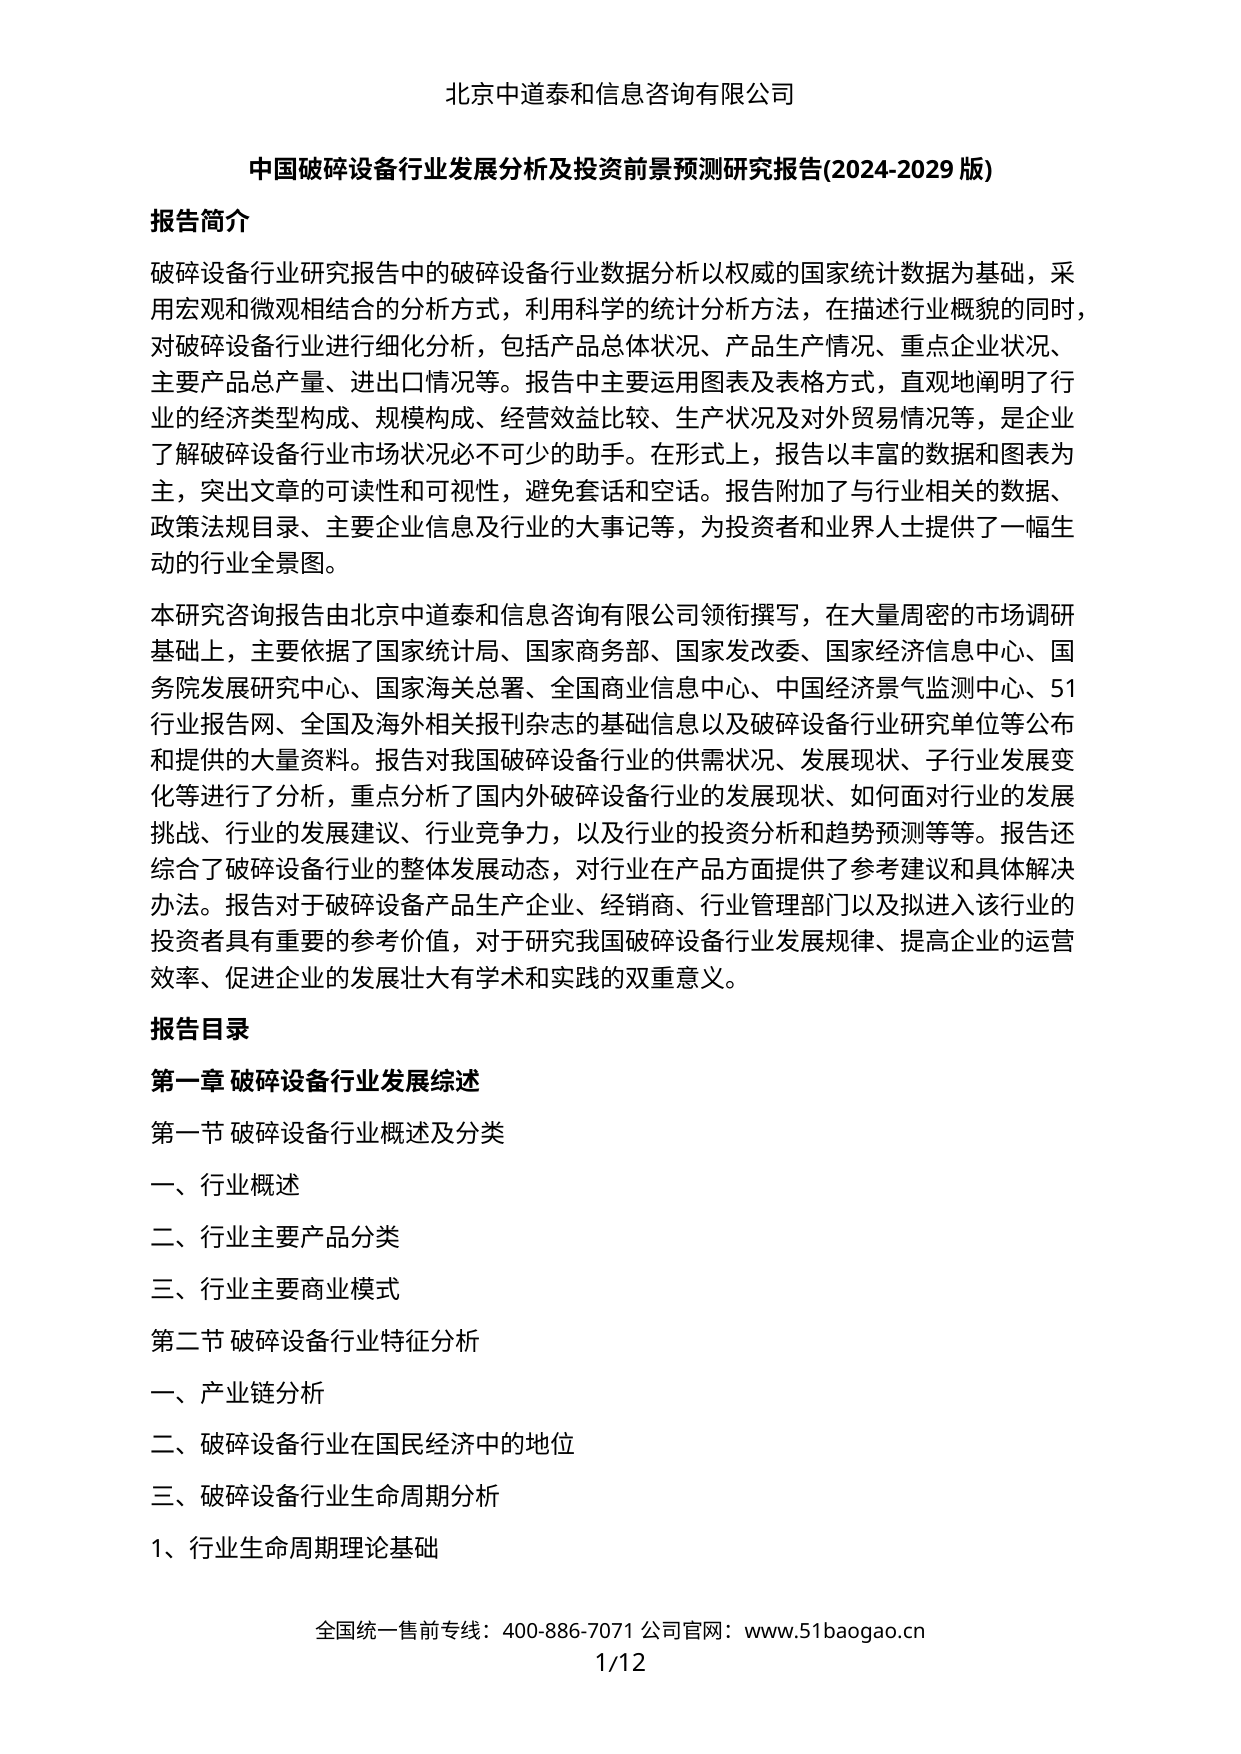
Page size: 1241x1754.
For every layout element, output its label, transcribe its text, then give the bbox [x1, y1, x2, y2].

text 第一章 破碎设备行业发展综述 [150, 1062, 1090, 1098]
text 二、行业主要产品分类 [150, 1217, 1090, 1254]
text 三、破碎设备行业生命周期分析 [150, 1477, 1090, 1513]
text 中国破碎设备行业发展分析及投资前景预测研究报告(2024-2029版) [150, 150, 1090, 186]
text 二、破碎设备行业在国民经济中的地位 [150, 1425, 1090, 1461]
text 报告目录 [150, 1010, 1090, 1046]
text 破碎设备行业研究报告中的破碎设备行业数据分析以权威的国家统计数据为基础，采用宏观和微观相结合的分析方式，利用科学的统计分析方法，在描述行业概貌的同时，对破碎设备行业进行细化分析，包括产品总体状况、产品生产情况、重点企业状况、主要产品总产量、进出口情况等。报告中主要运用图表及表格方式，直观地阐明了行业的经济类型构成、规模构成、经营效益比较、生产状况及对外贸易情况等，是企业了解破碎设备行业市场状况必不可少的助手。在形式上，报告以丰富的数据和图表为主，突出文章的可读性和可视性，避免套话和空话。报告附加了与行业相关的数据、政策法规目录、主要企业信息及行业的大事记等，为投资者和业界人士提供了一幅生动的行业全景图。 [150, 254, 1090, 580]
text 本研究咨询报告由北京中道泰和信息咨询有限公司领衔撰写，在大量周密的市场调研基础上，主要依据了国家统计局、国家商务部、国家发改委、国家经济信息中心、国务院发展研究中心、国家海关总署、全国商业信息中心、中国经济景气监测中心、51行业报告网、全国及海外相关报刊杂志的基础信息以及破碎设备行业研究单位等公布和提供的大量资料。报告对我国破碎设备行业的供需状况、发展现状、子行业发展变化等进行了分析，重点分析了国内外破碎设备行业的发展现状、如何面对行业的发展挑战、行业的发展建议、行业竞争力，以及行业的投资分析和趋势预测等等。报告还综合了破碎设备行业的整体发展动态，对行业在产品方面提供了参考建议和具体解决办法。报告对于破碎设备产品生产企业、经销商、行业管理部门以及拟进入该行业的投资者具有重要的参考价值，对于研究我国破碎设备行业发展规律、提高企业的运营效率、促进企业的发展壮大有学术和实践的双重意义。 [150, 596, 1090, 994]
text 一、行业概述 [150, 1166, 1090, 1202]
text 三、行业主要商业模式 [150, 1269, 1090, 1306]
text 第一节 破碎设备行业概述及分类 [150, 1114, 1090, 1150]
text 第二节 破碎设备行业特征分析 [150, 1321, 1090, 1357]
text 报告简介 [150, 202, 1090, 238]
text 一、产业链分析 [150, 1373, 1090, 1409]
text 1、行业生命周期理论基础 [150, 1529, 1090, 1565]
